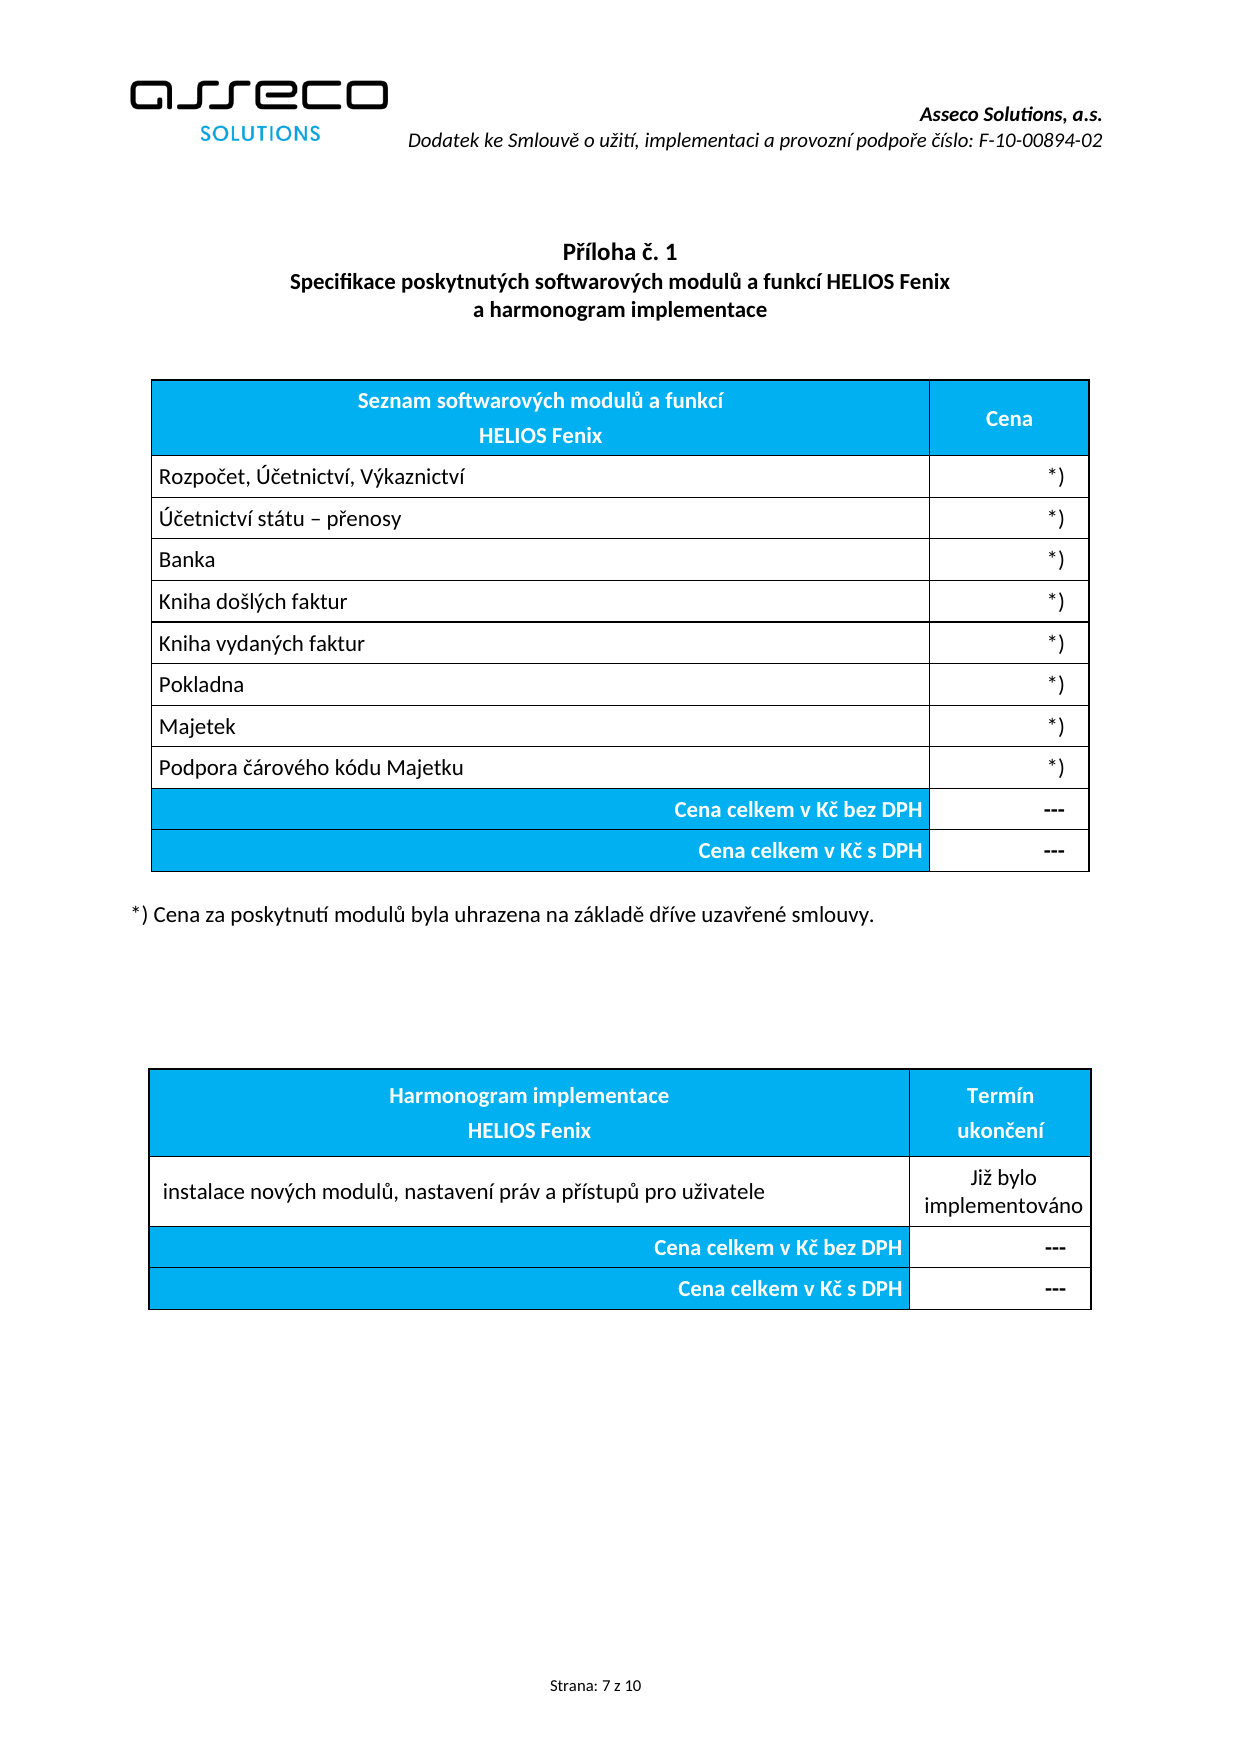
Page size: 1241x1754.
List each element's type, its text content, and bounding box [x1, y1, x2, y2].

text *) Cena za poskytnutí modulů byla uhrazena na základě dříve uzavřené smlouvy. [130, 900, 1110, 928]
table_cell Majetek [152, 706, 929, 746]
table_header Cena [930, 381, 1088, 455]
table_header Termín ukončení [910, 1070, 1090, 1156]
table_cell *) [930, 747, 1088, 788]
title Specifikace poskytnutých softwarových modulů a funkcí HELIOS Fenix [130, 267, 1110, 295]
table_cell --- [910, 1227, 1090, 1267]
table_cell *) [930, 456, 1088, 497]
picture [298, 133, 303, 141]
table_cell *) [930, 539, 1088, 580]
table_cell Cena celkem v Kč s DPH [152, 830, 929, 871]
table_cell Kniha vydaných faktur [152, 623, 929, 663]
table_cell Rozpočet, Účetnictví, Výkaznictví [152, 456, 929, 497]
table_cell Pokladna [152, 664, 929, 704]
picture [279, 128, 288, 138]
title a harmonogram implementace [130, 295, 1110, 323]
table_cell --- [930, 830, 1088, 871]
title Příloha č. 1 [130, 236, 1110, 267]
table_cell --- [910, 1268, 1090, 1309]
picture [216, 128, 225, 138]
table_cell Cena celkem v Kč s DPH [150, 1268, 909, 1309]
picture [130, 80, 388, 141]
table_cell Již bylo implementováno [910, 1157, 1090, 1226]
table_cell --- [930, 789, 1088, 829]
table_header Harmonogram implementace HELIOS Fenix [150, 1070, 909, 1156]
table_cell Banka [152, 539, 929, 580]
table_cell Cena celkem v Kč bez DPH [150, 1227, 909, 1267]
table_cell Kniha došlých faktur [152, 581, 929, 621]
table_cell instalace nových modulů, nastavení práv a přístupů pro uživatele [150, 1157, 909, 1226]
table_cell *) [930, 498, 1088, 538]
table_cell Podpora čárového kódu Majetku [152, 747, 929, 788]
table_cell *) [930, 664, 1088, 704]
table_header Seznam softwarových modulů a funkcí HELIOS Fenix [152, 381, 929, 455]
table_cell *) [930, 581, 1088, 621]
table_cell Cena celkem v Kč bez DPH [152, 789, 929, 829]
table_cell *) [930, 623, 1088, 663]
table_cell Účetnictví státu – přenosy [152, 498, 929, 538]
table_cell *) [930, 706, 1088, 746]
